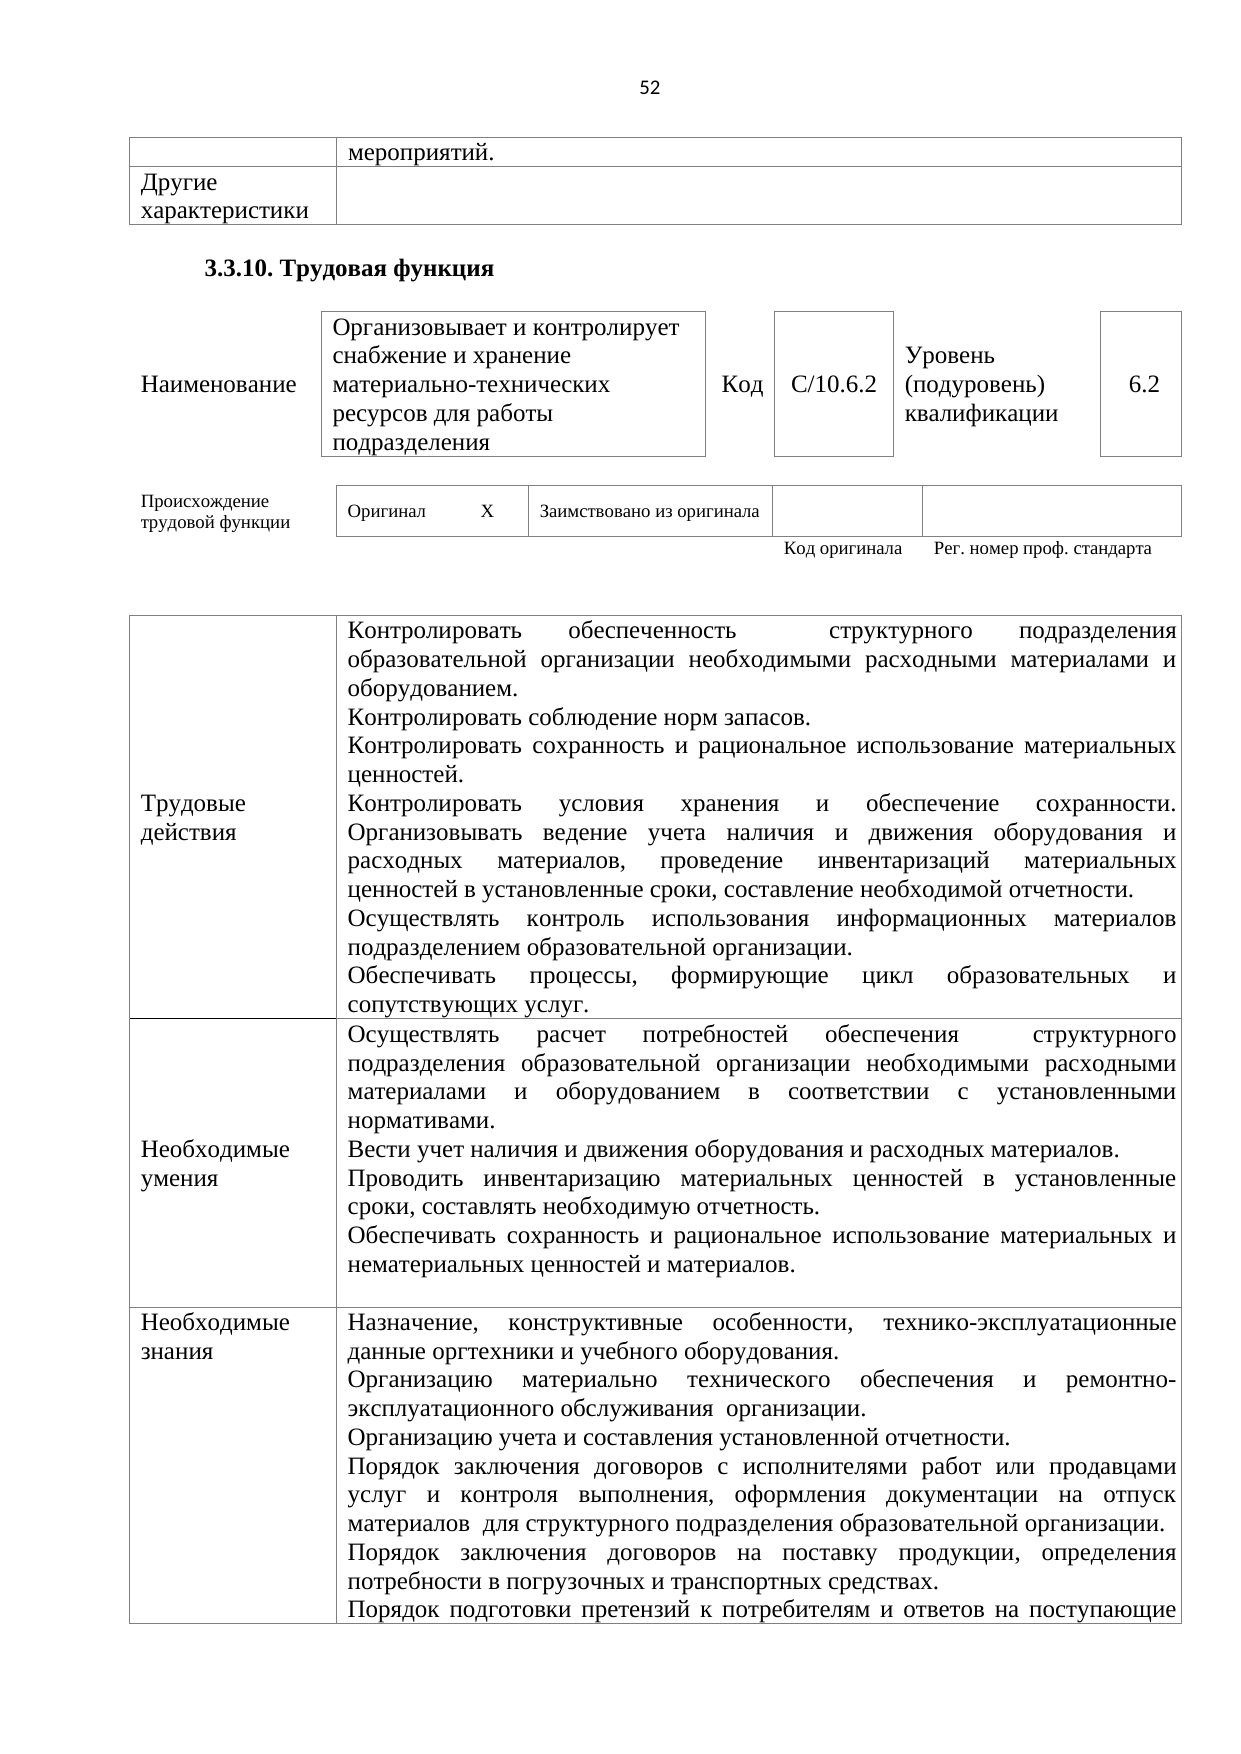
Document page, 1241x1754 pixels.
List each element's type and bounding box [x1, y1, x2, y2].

table_header [118, 125, 1181, 1636]
